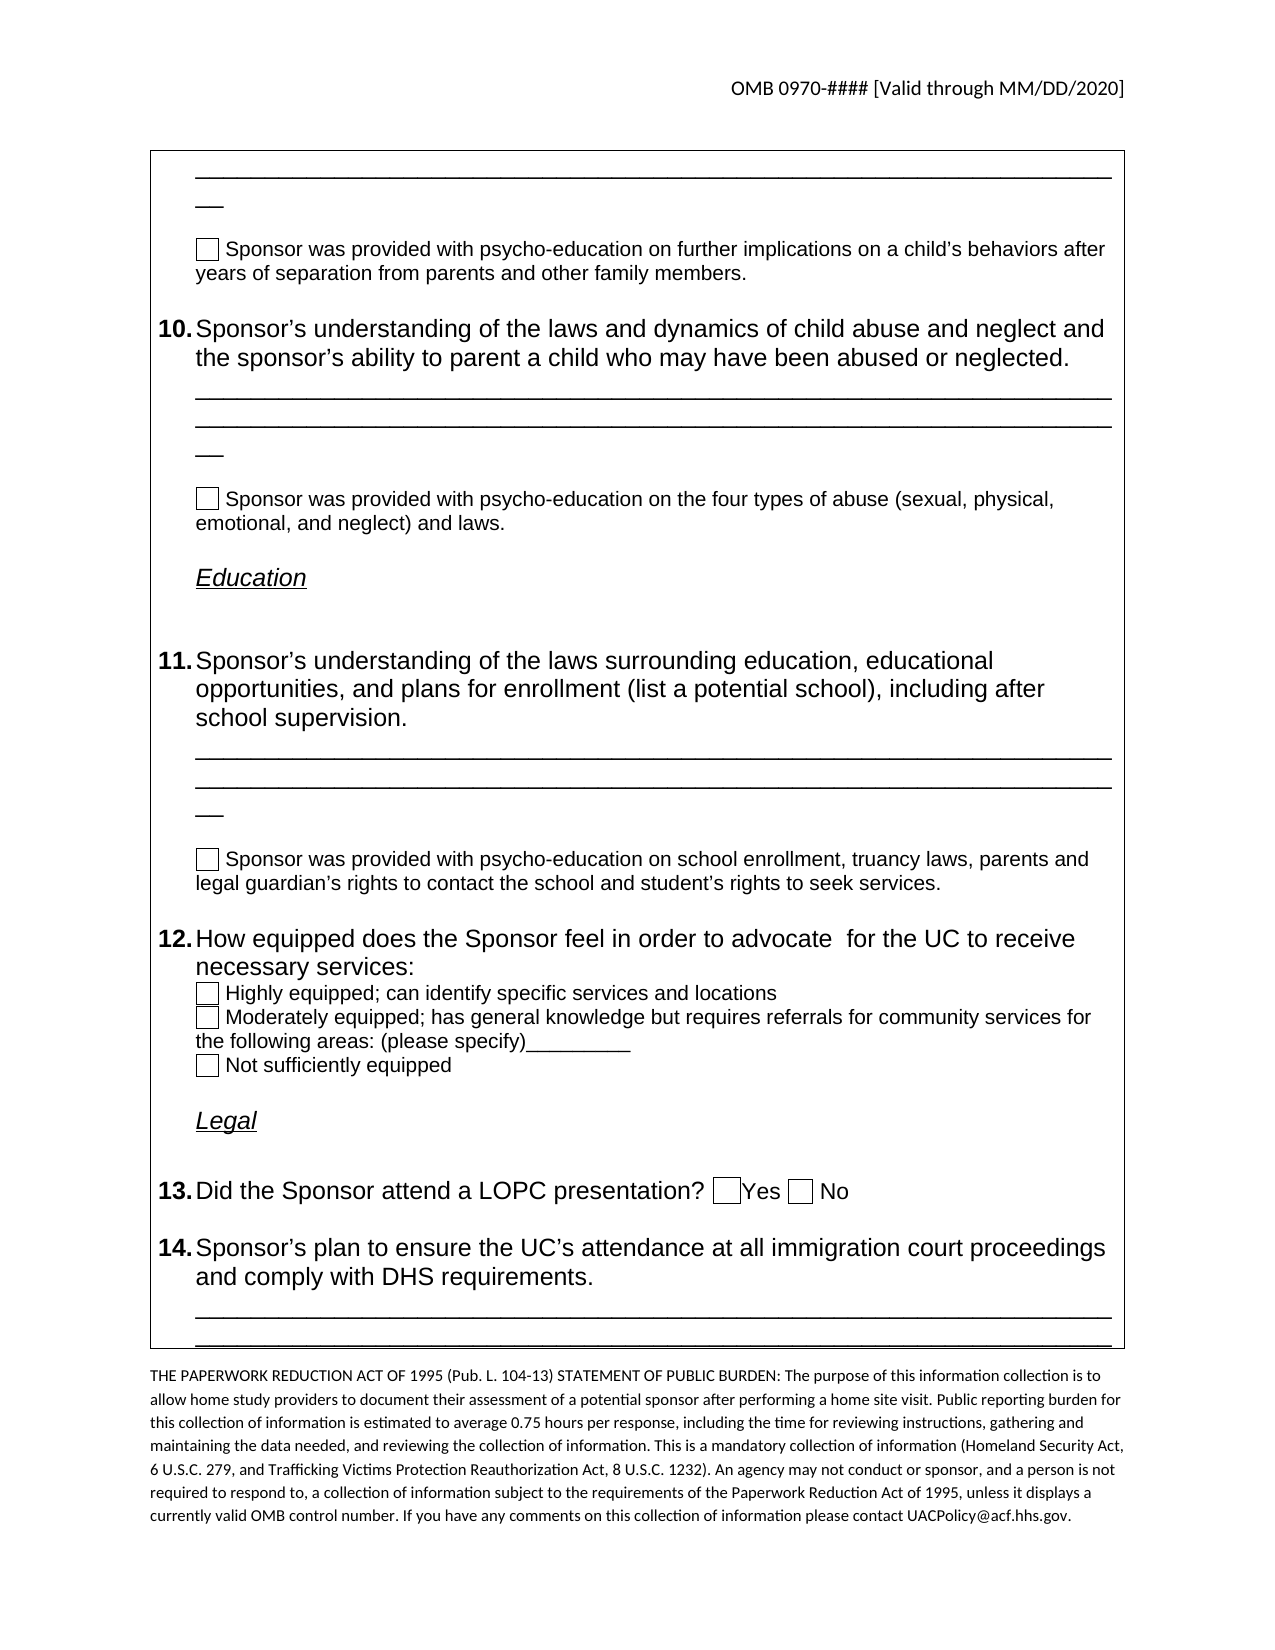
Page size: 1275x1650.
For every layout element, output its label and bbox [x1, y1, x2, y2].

table_cell [151, 151, 1124, 1348]
